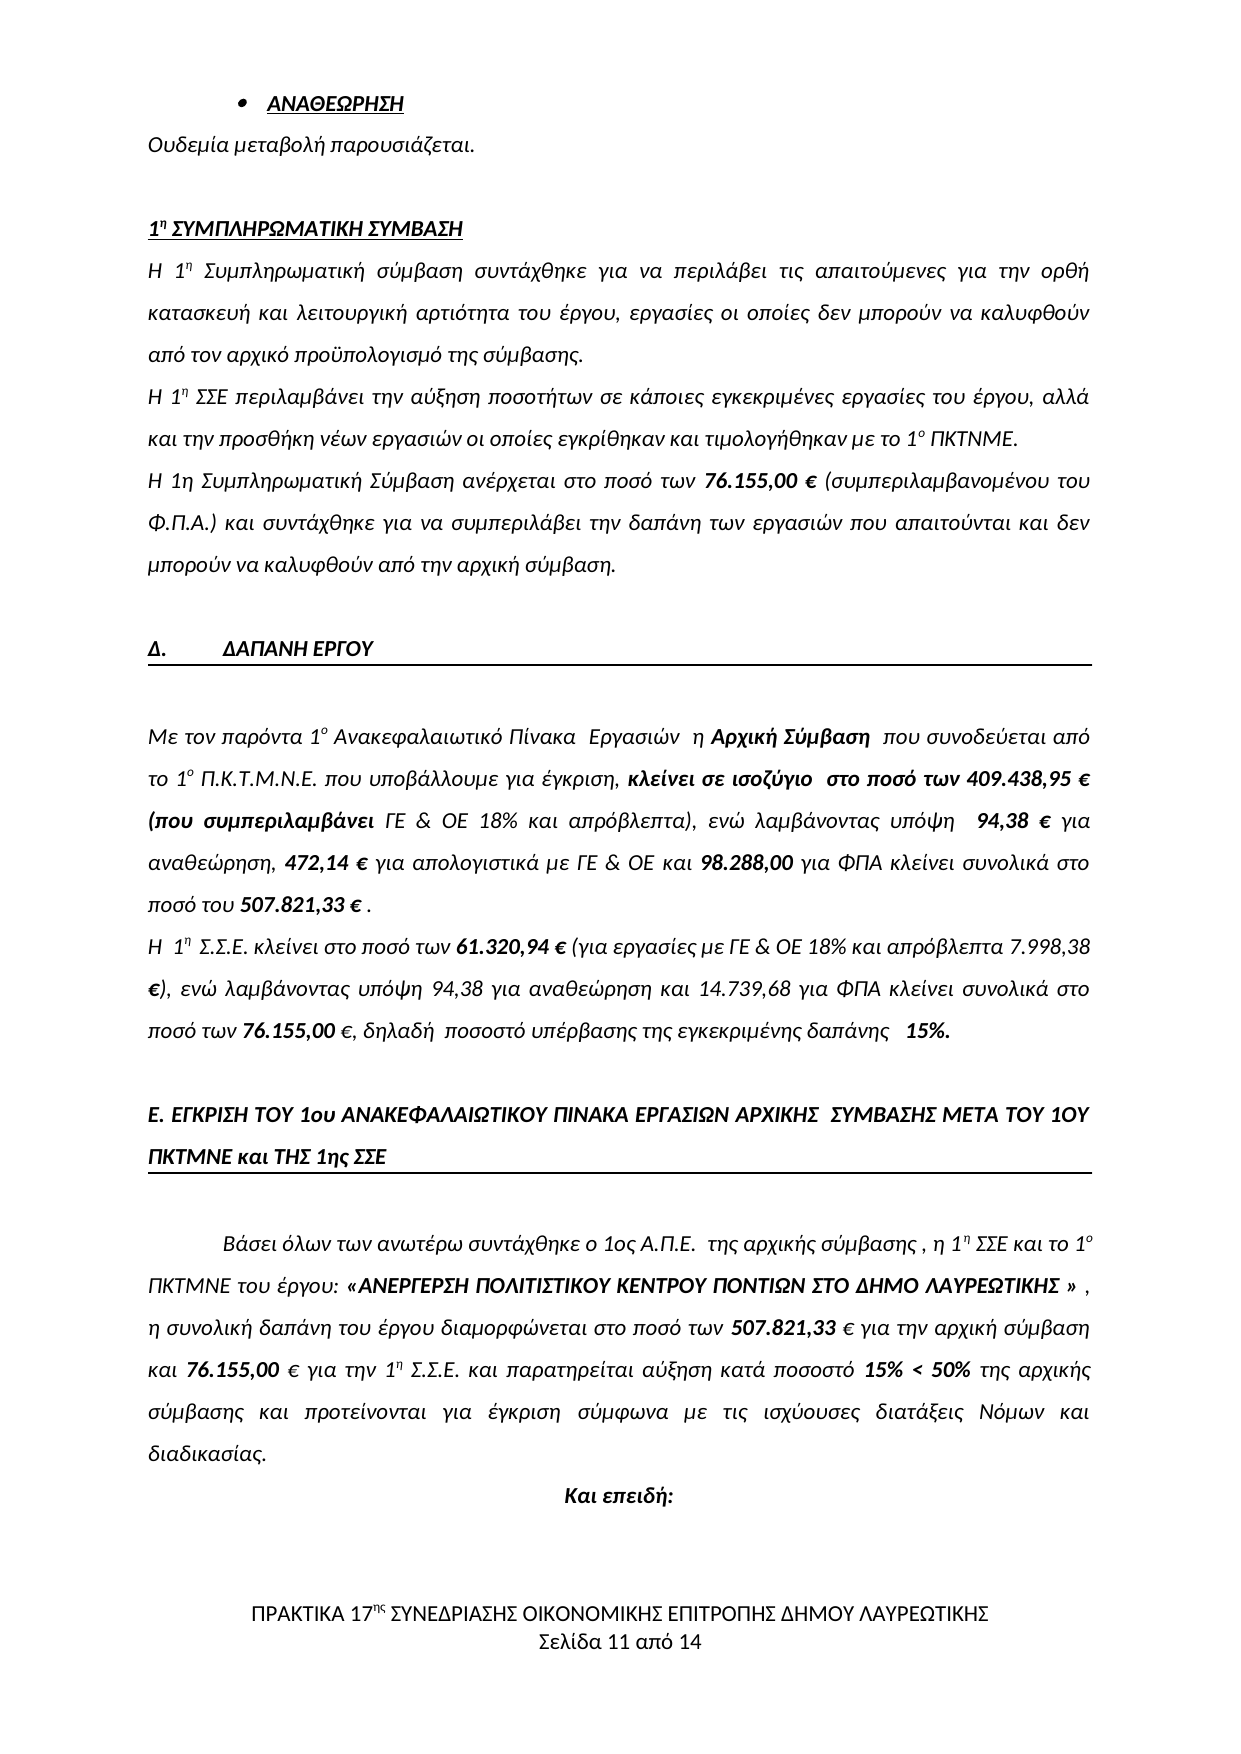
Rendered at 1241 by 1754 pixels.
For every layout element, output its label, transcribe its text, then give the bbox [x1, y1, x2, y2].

text Βάσει όλων των ανωτέρω συντάχθηκε ο 1ος Α.Π.Ε. της αρχικής σύμβασης , η 1η ΣΣΕ και το 1ο ΠΚΤΜΝΕ του έργου: «ΑΝΕΡΓΕΡΣΗ ΠΟΛΙΤΙΣΤΙΚΟΥ ΚΕΝΤΡΟΥ ΠΟΝΤΙΩΝ ΣΤΟ ΔΗΜΟ ΛΑΥΡΕΩΤΙΚΗΣ » , η συνολική δαπάνη του έργου διαμορφώνεται στο ποσό των 507.821,33 € για την αρχική σύμβαση και 76.155,00 € για την 1η Σ.Σ.Ε. και παρατηρείται αύξηση κατά ποσοστό 15% < 50% της αρχικής σύμβασης και προτείνονται για έγκριση σύμφωνα με τις ισχύουσες διατάξεις Νόμων και διαδικασίας. [148, 1229, 1092, 1467]
text Δ. ΔΑΠΑΝΗ ΕΡΓΟΥ [148, 634, 1092, 664]
text Με τον παρόντα 1ο Ανακεφαλαιωτικό Πίνακα Εργασιών η Αρχική Σύμβαση που συνοδεύεται από το 1ο Π.Κ.Τ.Μ.Ν.Ε. που υποβάλλουμε για έγκριση, κλείνει σε ισοζύγιο στο ποσό των 409.438,95 € (που συμπεριλαμβάνει ΓΕ & ΟΕ 18% και απρόβλεπτα), ενώ λαμβάνοντας υπόψη 94,38 € για αναθεώρηση, 472,14 € για απολογιστικά με ΓΕ & ΟΕ και 98.288,00 για ΦΠΑ κλείνει συνολικά στο ποσό του 507.821,33 € . [148, 722, 1092, 918]
list ΑΝΑΘΕΩΡΗΣΗ [236, 89, 1092, 117]
text Και επειδή: [148, 1481, 1092, 1509]
text Ε. ΕΓΚΡΙΣΗ ΤΟΥ 1ου ΑΝΑΚΕΦΑΛΑΙΩΤΙΚΟΥ ΠΙΝΑΚΑ ΕΡΓΑΣΙΩΝ ΑΡΧΙΚΗΣ ΣΥΜΒΑΣΗΣ ΜΕΤΑ ΤΟΥ 1ΟΥ ΠΚΤΜΝΕ και ΤΗΣ 1ης ΣΣΕ [148, 1100, 1092, 1172]
text Η 1η Συμπληρωματική σύμβαση συντάχθηκε για να περιλάβει τις απαιτούμενες για την ορθή κατασκευή και λειτουργική αρτιότητα του έργου, εργασίες οι οποίες δεν μπορούν να καλυφθούν από τον αρχικό προϋπολογισμό της σύμβασης. [148, 257, 1092, 368]
text Η 1η Σ.Σ.Ε. κλείνει στο ποσό των 61.320,94 € (για εργασίες με ΓΕ & ΟΕ 18% και απρόβλεπτα 7.998,38 €), ενώ λαμβάνοντας υπόψη 94,38 για αναθεώρηση και 14.739,68 για ΦΠΑ κλείνει συνολικά στο ποσό των 76.155,00 €, δηλαδή ποσοστό υπέρβασης της εγκεκριμένης δαπάνης 15%. [148, 932, 1092, 1044]
text Η 1η Συμπληρωματική Σύμβαση ανέρχεται στο ποσό των 76.155,00 € (συμπεριλαμβανομένου του Φ.Π.Α.) και συντάχθηκε για να συμπεριλάβει την δαπάνη των εργασιών που απαιτούνται και δεν μπορούν να καλυφθούν από την αρχική σύμβαση. [148, 466, 1092, 578]
text 1η ΣΥΜΠΛΗΡΩΜΑΤΙΚΗ ΣΥΜΒΑΣΗ [148, 214, 1092, 243]
text Η 1η ΣΣΕ περιλαμβάνει την αύξηση ποσοτήτων σε κάποιες εγκεκριμένες εργασίες του έργου, αλλά και την προσθήκη νέων εργασιών οι οποίες εγκρίθηκαν και τιμολογήθηκαν με το 1ο ΠΚΤΝΜΕ. [148, 382, 1092, 452]
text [148, 131, 1092, 159]
